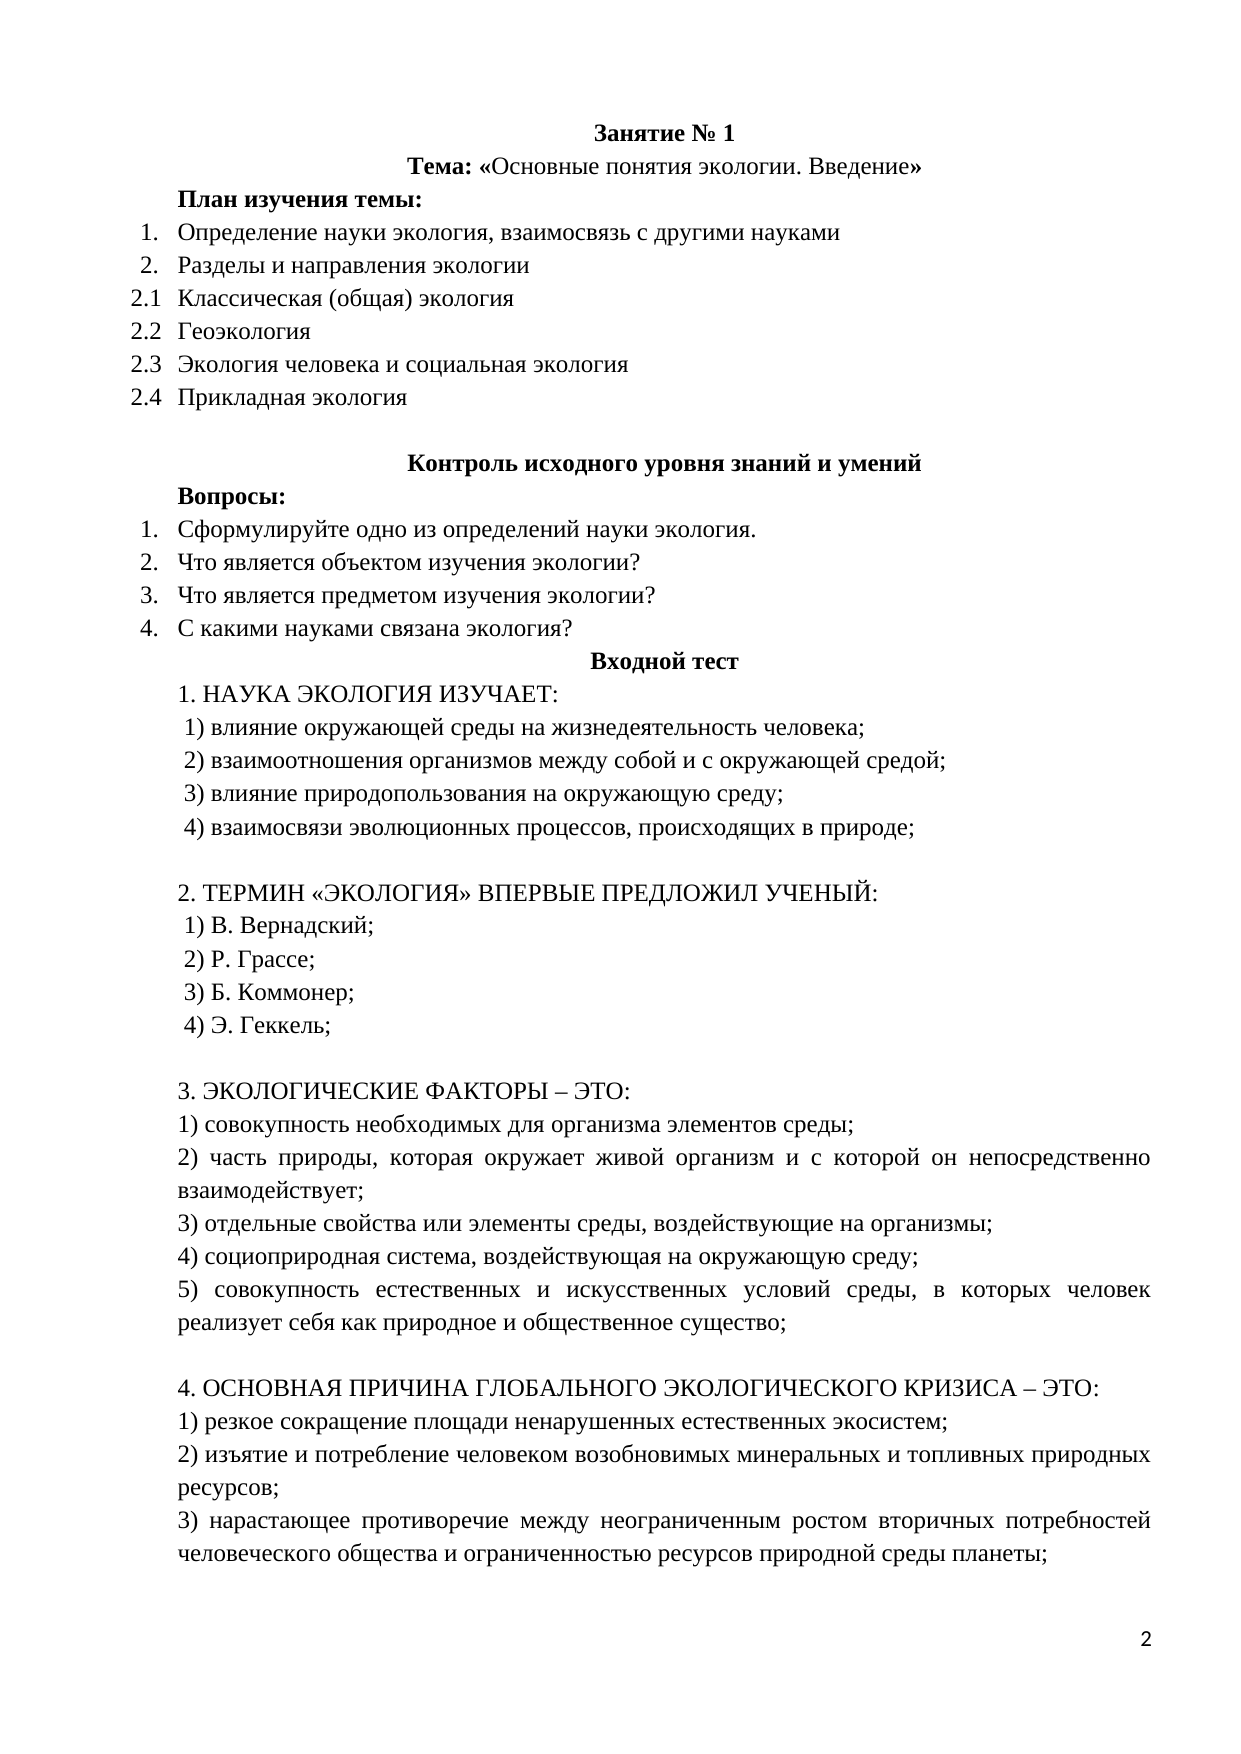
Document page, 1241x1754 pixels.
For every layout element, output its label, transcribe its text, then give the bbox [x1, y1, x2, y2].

list Что является объектом изучения экологии? [140, 547, 1152, 576]
list С какими науками связана экология? [140, 613, 1152, 642]
text 3) нарастающее противоречие между неограниченным ростом вторичных потребностей человеческого общества и ограниченностью ресурсов природной среды планеты; [177, 1505, 1152, 1567]
text 3) Б. Коммонер; [177, 977, 1152, 1005]
text 1) совокупность необходимых для организма элементов среды; [177, 1109, 1152, 1137]
list Контроль исходного уровня знаний и умений [177, 448, 1152, 477]
list Что является предметом изучения экологии? [140, 580, 1152, 609]
list Прикладная экология [130, 382, 1152, 411]
text 1) влияние окружающей среды на жизнедеятельность человека; [177, 712, 1152, 741]
text 4. ОСНОВНАЯ ПРИЧИНА ГЛОБАЛЬНОГО ЭКОЛОГИЧЕСКОГО КРИЗИСА – ЭТО: [177, 1373, 1152, 1402]
text Тема: «Основные понятия экологии. Введение» [177, 151, 1152, 180]
text 3. ЭКОЛОГИЧЕСКИЕ ФАКТОРЫ – ЭТО: [177, 1076, 1152, 1104]
text 3) отдельные свойства или элементы среды, воздействующие на организмы; [177, 1208, 1152, 1237]
text 2) Р. Грассе; [177, 944, 1152, 972]
list План изучения темы: [177, 184, 1152, 213]
text 4) социоприродная система, воздействующая на окружающую среду; [177, 1241, 1152, 1269]
text Входной тест [177, 646, 1152, 675]
list Занятие № 1 [177, 118, 1152, 147]
text 2) часть природы, которая окружает живой организм и с которой он непосредственно взаимодействует; [177, 1142, 1152, 1203]
text 4) взаимосвязи эволюционных процессов, происходящих в природе; [177, 812, 1152, 840]
text 4) Э. Геккель; [177, 1010, 1152, 1038]
text 1) В. Вернадский; [177, 911, 1152, 939]
text 2) изъятие и потребление человеком возобновимых минеральных и топливных природных ресурсов; [177, 1439, 1152, 1501]
list Разделы и направления экологии [140, 250, 1152, 279]
list Определение науки экология, взаимосвязь с другими науками [140, 217, 1152, 246]
list Экология человека и социальная экология [130, 349, 1152, 378]
text 5) совокупность естественных и искусственных условий среды, в которых человек реализует себя как природное и общественное существо; [177, 1274, 1152, 1336]
list Классическая (общая) экология [130, 283, 1152, 312]
list Сформулируйте одно из определений науки экология. [140, 514, 1152, 543]
text Вопросы: [177, 481, 1152, 510]
text 1) резкое сокращение площади ненарушенных естественных экосистем; [177, 1406, 1152, 1435]
text 2. ТЕРМИН «ЭКОЛОГИЯ» ВПЕРВЫЕ ПРЕДЛОЖИЛ УЧЕНЫЙ: [177, 878, 1152, 906]
text 2) взаимоотношения организмов между собой и с окружающей средой; [177, 746, 1152, 774]
list Геоэкология [130, 316, 1152, 345]
text 3) влияние природопользования на окружающую среду; [177, 778, 1152, 807]
text 1. НАУКА ЭКОЛОГИЯ ИЗУЧАЕТ: [177, 679, 1152, 708]
